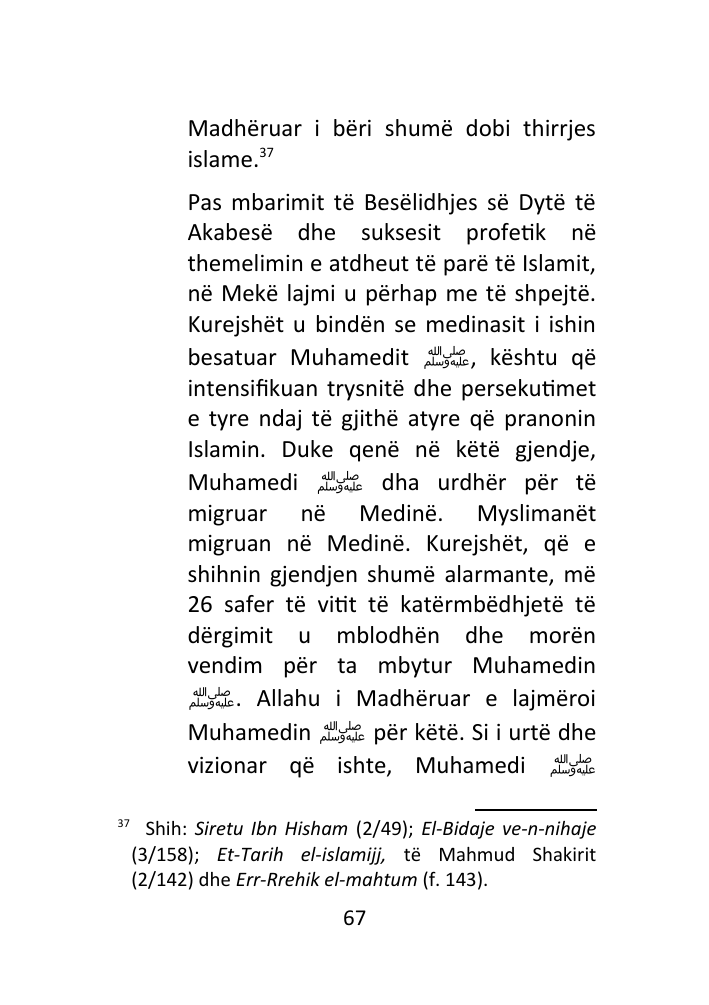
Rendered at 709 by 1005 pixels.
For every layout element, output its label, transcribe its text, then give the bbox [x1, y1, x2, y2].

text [187, 186, 597, 781]
text Pas këtij besatimi Muhamedi ﷺ ua caktoi 12 liderë, që do të merrnin përsipër punët e tyre. Nëntë ishin nga fisi hazrexh, kurse tre nga fisi eus. Kur u kthyen në Jethrib, përqafimin e Islamit e bënë publike. Ata bënë një punë të madhe, ndaj nëpërmjet tyre Allahu i Madhëruar i bëri shumë dobi thirrjes islame. [187, 112, 597, 173]
